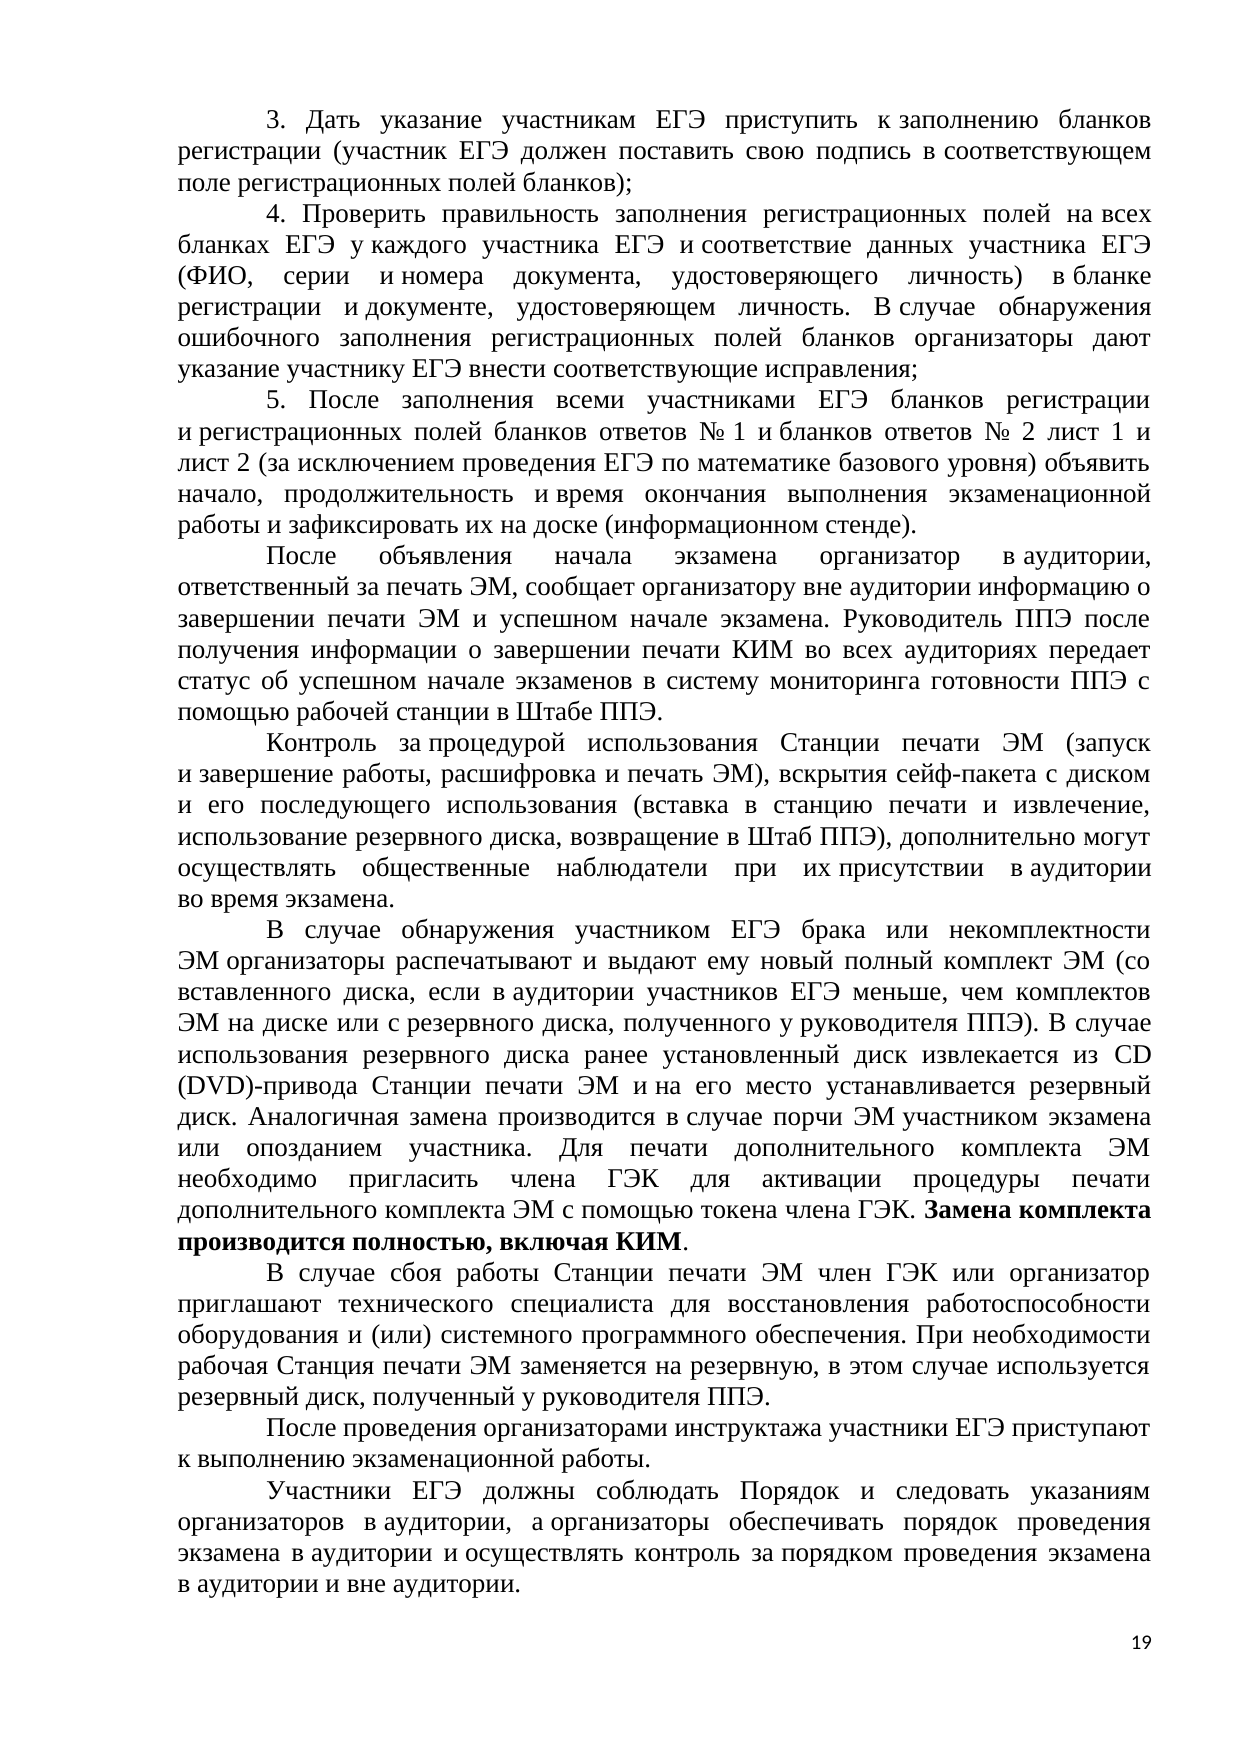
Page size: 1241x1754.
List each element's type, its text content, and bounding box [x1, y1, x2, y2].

text 3. Дать указание участникам ЕГЭ приступить к заполнению бланков регистрации (участник ЕГЭ должен поставить свою подпись в соответствующем поле регистрационных полей бланков); [177, 103, 1152, 197]
text В случае обнаружения участником ЕГЭ брака или некомплектности ЭМ организаторы распечатывают и выдают ему новый полный комплект ЭМ (со вставленного диска, если в аудитории участников ЕГЭ меньше, чем комплектов ЭМ на диске или с резервного диска, полученного у руководителя ППЭ). В случае использования резервного диска ранее установленный диск извлекается из CD (DVD)-привода Станции печати ЭМ и на его место устанавливается резервный диск. Аналогичная замена производится в случае порчи ЭМ участником экзамена или опозданием участника. Для печати дополнительного комплекта ЭМ необходимо пригласить члена ГЭК для активации процедуры печати дополнительного комплекта ЭМ с помощью токена члена ГЭК. Замена комплекта производится полностью, включая КИМ. [177, 913, 1152, 1256]
text В случае сбоя работы Станции печати ЭМ член ГЭК или организатор приглашают технического специалиста для восстановления работоспособности оборудования и (или) системного программного обеспечения. При необходимости рабочая Станция печати ЭМ заменяется на резервную, в этом случае используется резервный диск, полученный у руководителя ППЭ. [177, 1256, 1152, 1411]
text Участники ЕГЭ должны соблюдать Порядок и следовать указаниям организаторов в аудитории, а организаторы обеспечивать порядок проведения экзамена в аудитории и осуществлять контроль за порядком проведения экзамена в аудитории и вне аудитории. [177, 1474, 1152, 1598]
text После объявления начала экзамена организатор в аудитории, ответственный за печать ЭМ, сообщает организатору вне аудитории информацию о завершении печати ЭМ и успешном начале экзамена. Руководитель ППЭ после получения информации о завершении печати КИМ во всех аудиториях передает статус об успешном начале экзаменов в систему мониторинга готовности ППЭ с помощью рабочей станции в Штабе ППЭ. [177, 539, 1152, 726]
text 5. После заполнения всеми участниками ЕГЭ бланков регистрации и регистрационных полей бланков ответов № 1 и бланков ответов № 2 лист 1 и лист 2 (за исключением проведения ЕГЭ по математике базового уровня) объявить начало, продолжительность и время окончания выполнения экзаменационной работы и зафиксировать их на доске (информационном стенде). [177, 384, 1152, 539]
text 4. Проверить правильность заполнения регистрационных полей на всех бланках ЕГЭ у каждого участника ЕГЭ и соответствие данных участника ЕГЭ (ФИО, серии и номера документа, удостоверяющего личность) в бланке регистрации и документе, удостоверяющем личность. В случае обнаружения ошибочного заполнения регистрационных полей бланков организаторы дают указание участнику ЕГЭ внести соответствующие исправления; [177, 197, 1152, 384]
text После проведения организаторами инструктажа участники ЕГЭ приступают к выполнению экзаменационной работы. [177, 1411, 1152, 1474]
text Контроль за процедурой использования Станции печати ЭМ (запуск и завершение работы, расшифровка и печать ЭМ), вскрытия сейф-пакета с диском и его последующего использования (вставка в станцию печати и извлечение, использование резервного диска, возвращение в Штаб ППЭ), дополнительно могут осуществлять общественные наблюдатели при их присутствии в аудитории во время экзамена. [177, 726, 1152, 913]
